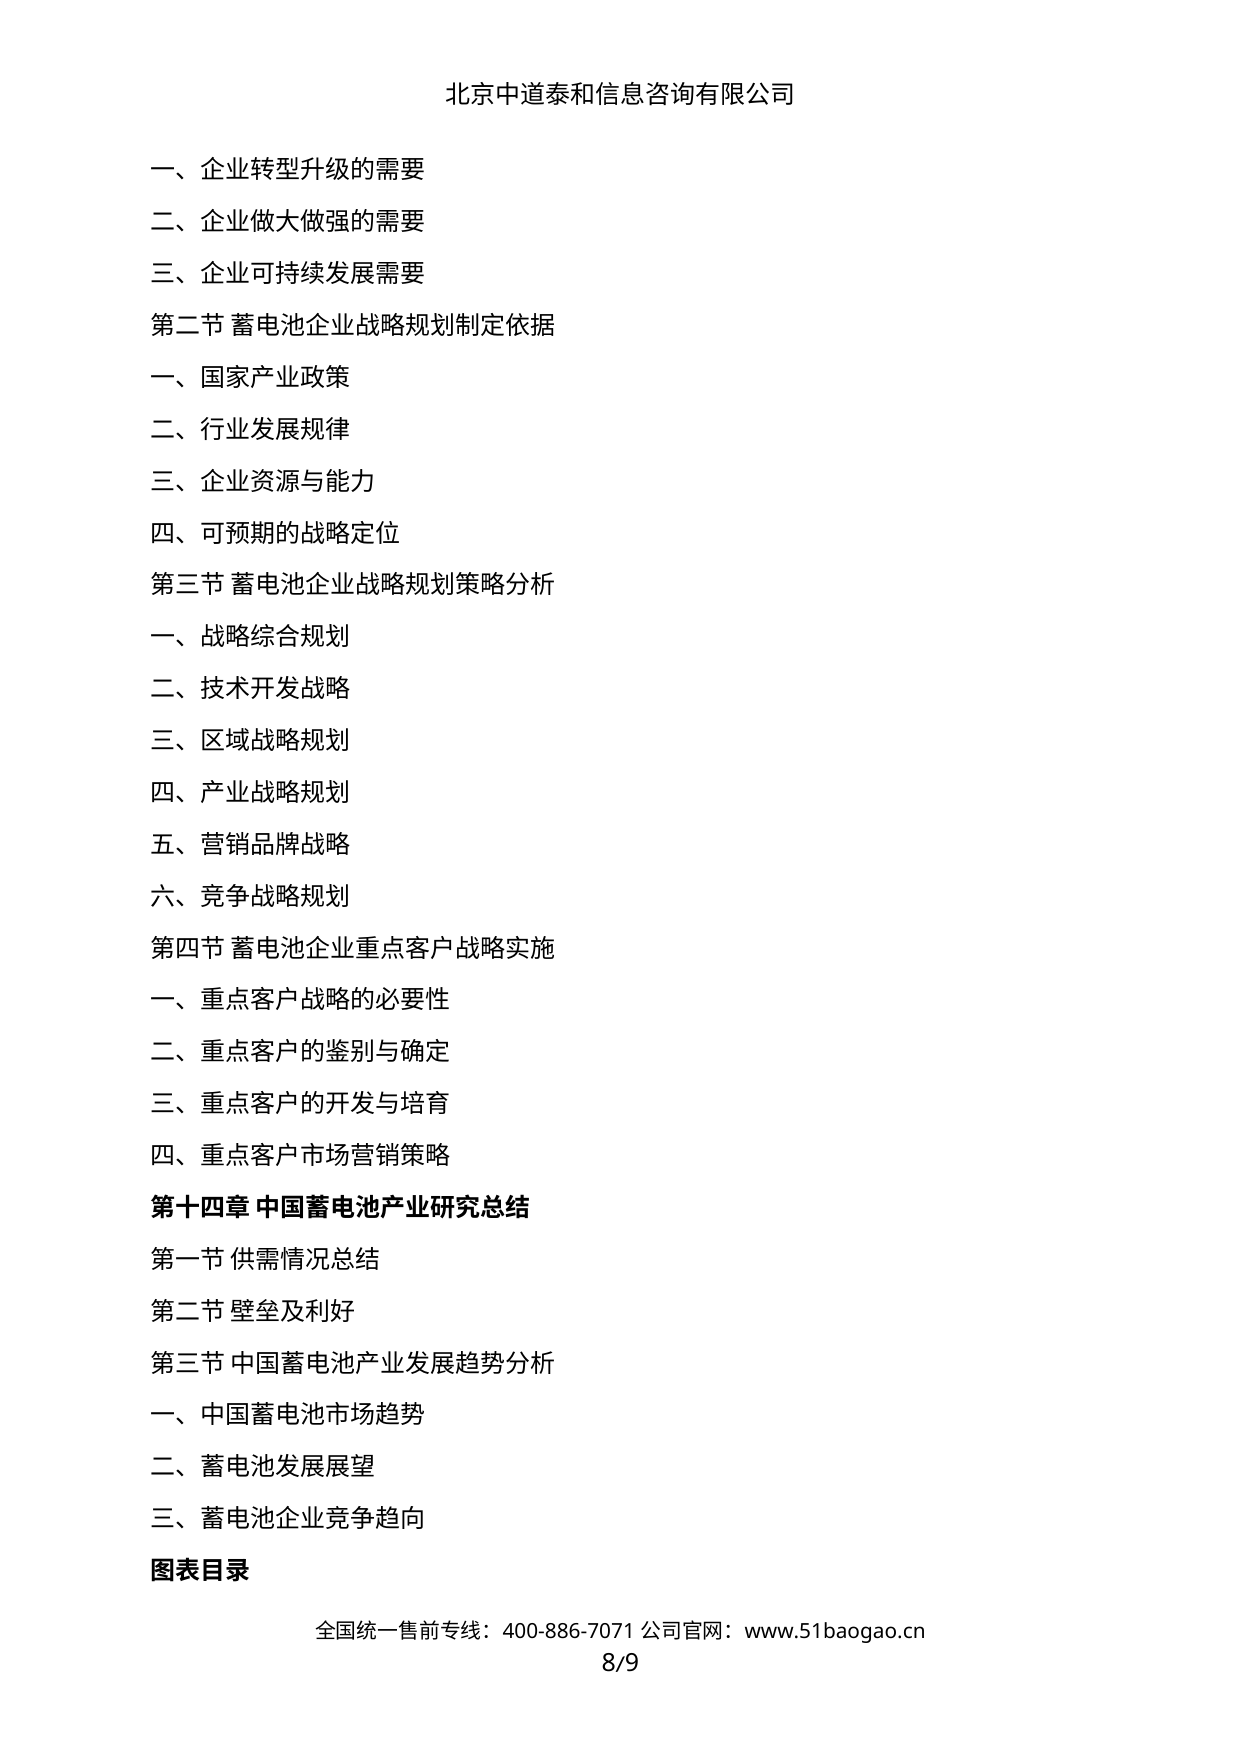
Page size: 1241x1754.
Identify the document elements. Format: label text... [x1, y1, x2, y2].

text 第三节 蓄电池企业战略规划策略分析 [150, 565, 1090, 601]
text 二、技术开发战略 [150, 669, 1090, 705]
text 二、行业发展规律 [150, 409, 1090, 446]
text 图表目录 [150, 1551, 1090, 1587]
text 四、可预期的战略定位 [150, 513, 1090, 549]
text 一、战略综合规划 [150, 617, 1090, 653]
text 四、产业战略规划 [150, 772, 1090, 809]
text 第十四章 中国蓄电池产业研究总结 [150, 1187, 1090, 1224]
text 三、蓄电池企业竞争趋向 [150, 1499, 1090, 1535]
text 第一节 供需情况总结 [150, 1239, 1090, 1276]
text 一、企业转型升级的需要 [150, 150, 1090, 186]
text 第二节 壁垒及利好 [150, 1291, 1090, 1327]
text 一、中国蓄电池市场趋势 [150, 1395, 1090, 1431]
text 第三节 中国蓄电池产业发展趋势分析 [150, 1343, 1090, 1379]
text 三、企业资源与能力 [150, 461, 1090, 497]
text 二、重点客户的鉴别与确定 [150, 1032, 1090, 1068]
text 三、企业可持续发展需要 [150, 254, 1090, 290]
text 五、营销品牌战略 [150, 824, 1090, 861]
text 六、竞争战略规划 [150, 876, 1090, 912]
text 三、区域战略规划 [150, 721, 1090, 757]
text 一、重点客户战略的必要性 [150, 980, 1090, 1016]
text 三、重点客户的开发与培育 [150, 1084, 1090, 1120]
text 二、企业做大做强的需要 [150, 202, 1090, 238]
text 二、蓄电池发展展望 [150, 1447, 1090, 1483]
text 第二节 蓄电池企业战略规划制定依据 [150, 306, 1090, 342]
text 一、国家产业政策 [150, 357, 1090, 394]
text 四、重点客户市场营销策略 [150, 1136, 1090, 1172]
text 第四节 蓄电池企业重点客户战略实施 [150, 928, 1090, 964]
